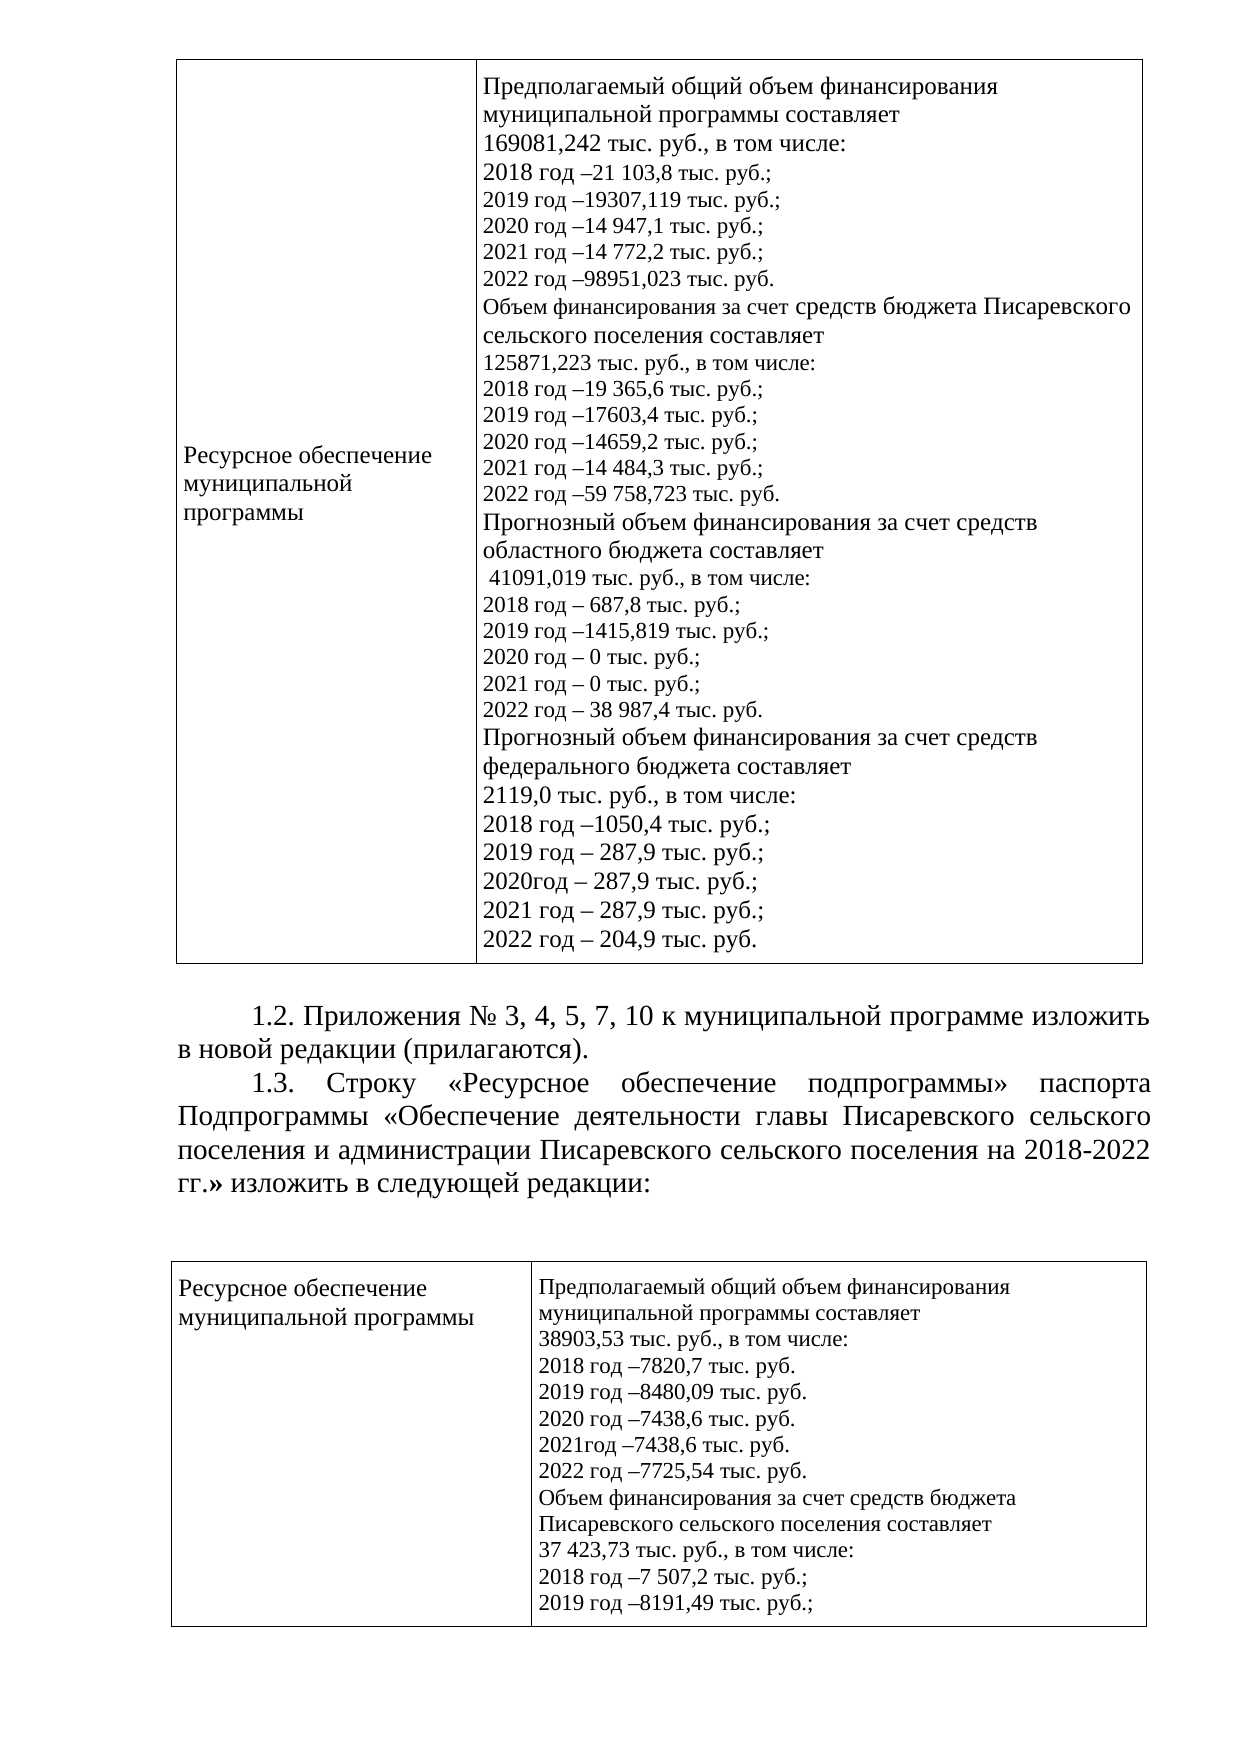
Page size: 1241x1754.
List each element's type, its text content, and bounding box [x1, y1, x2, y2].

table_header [172, 1262, 531, 1626]
table_header Ресурсное обеспечение муниципальной программы [177, 60, 476, 963]
text 1.2. Приложения № 3, 4, 5, 7, 10 к муниципальной программе изложить в новой редакции (прилагаются). [177, 998, 1152, 1065]
text 1.3. Строку «Ресурсное обеспечение подпрограммы» паспорта Подпрограммы «Обеспечение деятельности главы Писаревского сельского поселения и администрации Писаревского сельского поселения на 2018-2022 гг.» изложить в следующей редакции: [177, 1065, 1152, 1199]
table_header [532, 1262, 1146, 1626]
table_header Предполагаемый общий объем финансирования муниципальной программы составляет 169081,242 тыс. руб., в том числе: 2018 год –21 103,8 тыс. руб.; 2019 год –19307,119 тыс. руб.; 2020 год –14 947,1 тыс. руб.; 2021 год –14 772,2 тыс. руб.; 2022 год –98951,023 тыс. руб. Объем финансирования за счет средств бюджета Писаревского сельского поселения составляет 125871,223 тыс. руб., в том числе: 2018 год –19 365,6 тыс. руб.; 2019 год –17603,4 тыс. руб.; 2020 год –14659,2 тыс. руб.; 2021 год –14 484,3 тыс. руб.; 2022 год –59 758,723 тыс. руб. Прогнозный объем финансирования за счет средств областного бюджета составляет 41091,019 тыс. руб., в том числе: 2018 год – 687,8 тыс. руб.; 2019 год –1415,819 тыс. руб.; 2020 год – 0 тыс. руб.; 2021 год – 0 тыс. руб.; 2022 год – 38 987,4 тыс. руб. Прогнозный объем финансирования за счет средств федерального бюджета составляет 2119,0 тыс. руб., в том числе: 2018 год –1050,4 тыс. руб.; 2019 год – 287,9 тыс. руб.; 2020год – 287,9 тыс. руб.; 2021 год – 287,9 тыс. руб.; 2022 год – 204,9 тыс. руб. [477, 60, 1142, 963]
